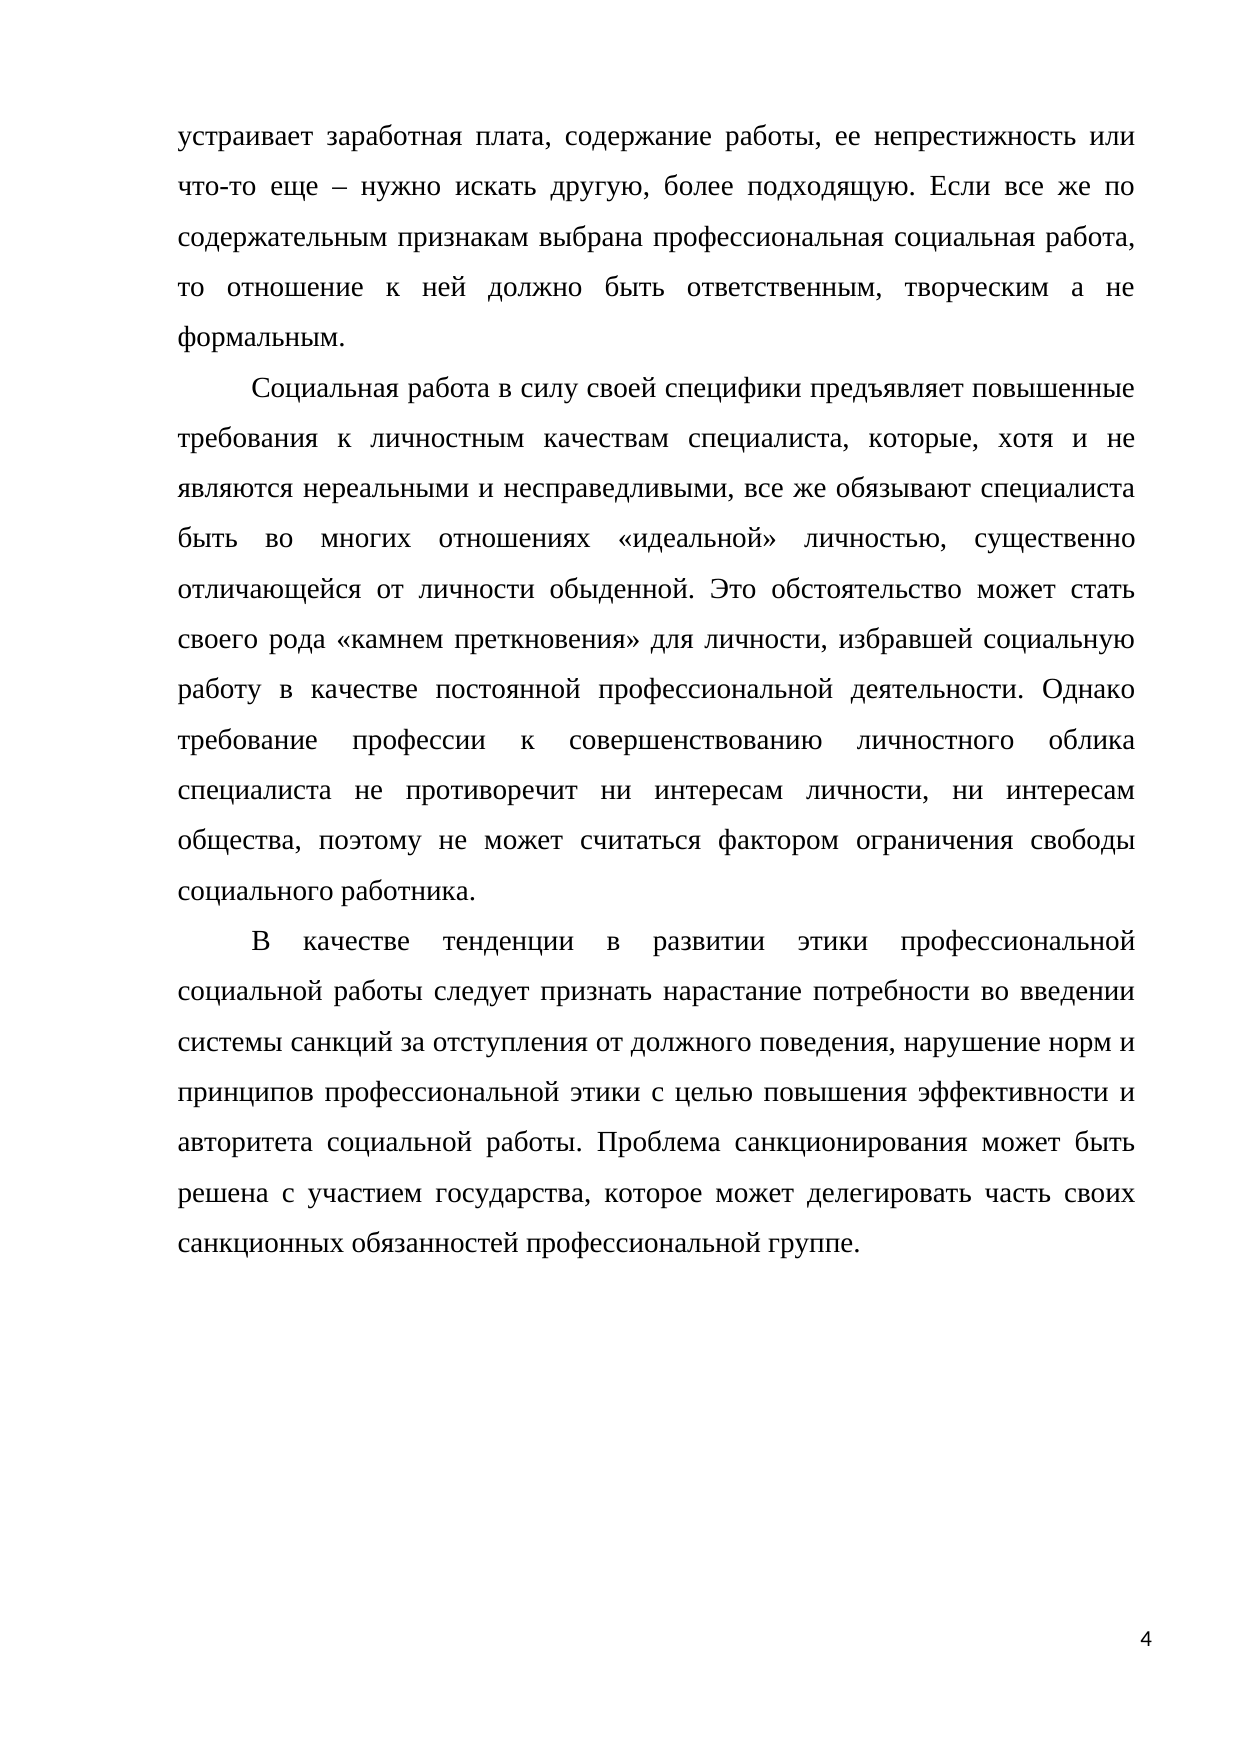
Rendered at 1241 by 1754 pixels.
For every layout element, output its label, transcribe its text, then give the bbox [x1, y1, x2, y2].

text В качестве тенденции в развитии этики профессиональной социальной работы следует признать нарастание потребности во введении системы санкций за отступления от должного поведения, нарушение норм и принципов профессиональной этики с целью повышения эффективности и авторитета социальной работы. Проблема санкционирования может быть решена с участием государства, которое может делегировать часть своих санкционных обязанностей профессиональной группе. [177, 923, 1136, 1258]
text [177, 118, 1136, 353]
text Социальная работа в силу своей специфики предъявляет повышенные требования к личностным качествам специалиста, которые, хотя и не являются нереальными и несправедливыми, все же обязывают специалиста быть во многих отношениях «идеальной» личностью, существенно отличающейся от личности обыденной. Это обстоятельство может стать своего рода «камнем преткновения» для личности, избравшей социальную работу в качестве постоянной профессиональной деятельности. Однако требование профессии к совершенствованию личностного облика специалиста не противоречит ни интересам личности, ни интересам общества, поэтому не может считаться фактором ограничения свободы социального работника. [177, 370, 1136, 906]
